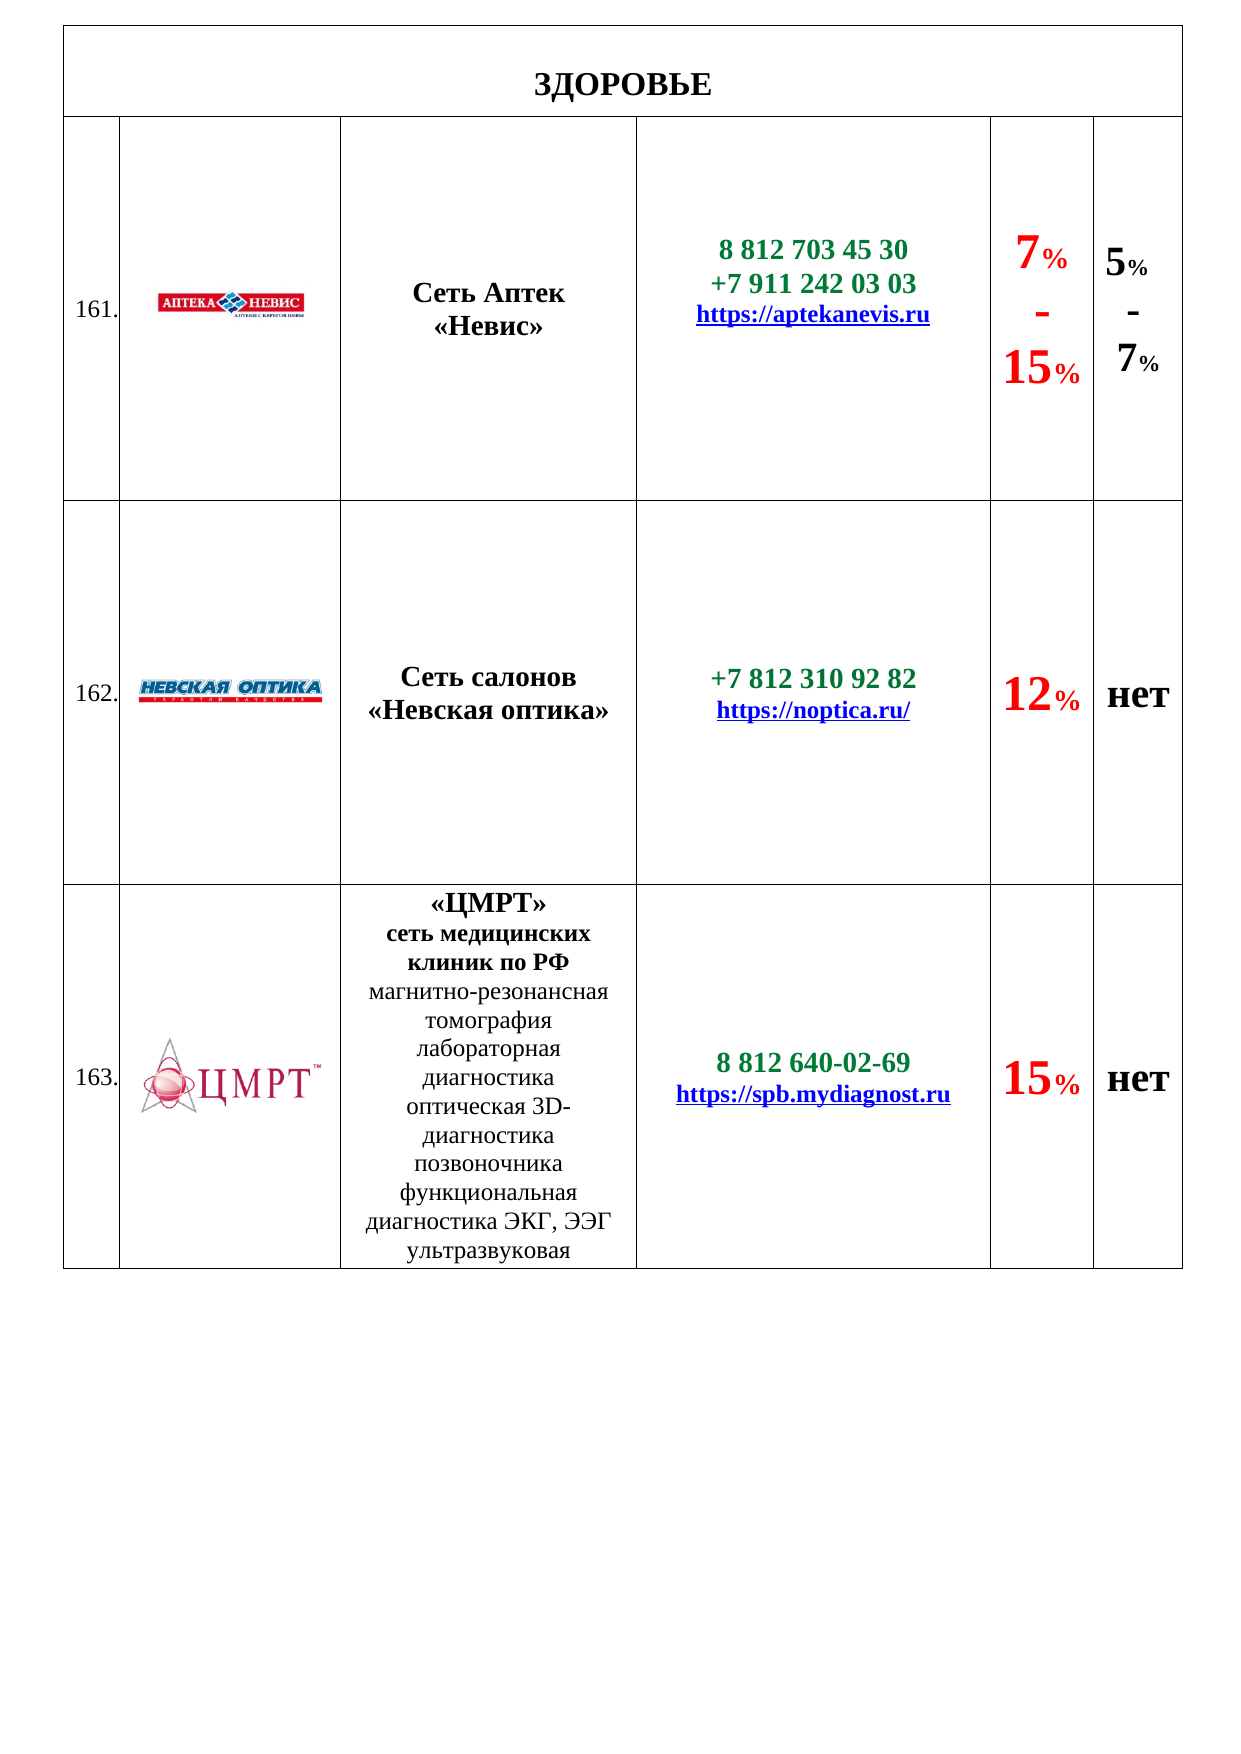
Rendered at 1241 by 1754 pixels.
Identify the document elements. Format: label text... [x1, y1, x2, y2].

table_cell «ЦМРТ» сеть медицинских клиник по РФ магнитно-резонансная томография лабораторная диагностика оптическая 3D-диагностика позвоночника функциональная диагностика ЭКГ, ЭЭГ ультразвуковая диагностика [341, 885, 636, 1268]
table_cell нет [1094, 885, 1182, 1268]
table_cell 5% - 7% [1094, 117, 1182, 500]
table_cell [64, 885, 119, 1268]
table_cell +7 812 310 92 82 https://noptica.ru/ [637, 501, 990, 884]
table_cell 7% -15% [991, 117, 1093, 500]
picture [138, 251, 323, 366]
table_cell 8 812 703 45 30 +7 911 242 03 03 https://aptekanevis.ru [637, 117, 990, 500]
table_cell [120, 117, 340, 500]
table_cell Сеть Аптек «Невис» [341, 117, 636, 500]
table_cell [64, 117, 119, 500]
table_cell 12% [991, 501, 1093, 884]
table_cell [64, 501, 119, 884]
table_cell ЗДОРОВЬЕ [64, 26, 1182, 116]
table_cell [120, 885, 340, 1268]
table_cell нет [1094, 501, 1182, 884]
table_cell 8 812 640-02-69 https://spb.mydiagnost.ru [637, 885, 990, 1268]
picture [137, 1036, 323, 1117]
table_cell [120, 501, 340, 884]
table_cell 15% [991, 885, 1093, 1268]
table_cell Сеть салонов «Невская оптика» [341, 501, 636, 884]
picture [137, 675, 323, 709]
